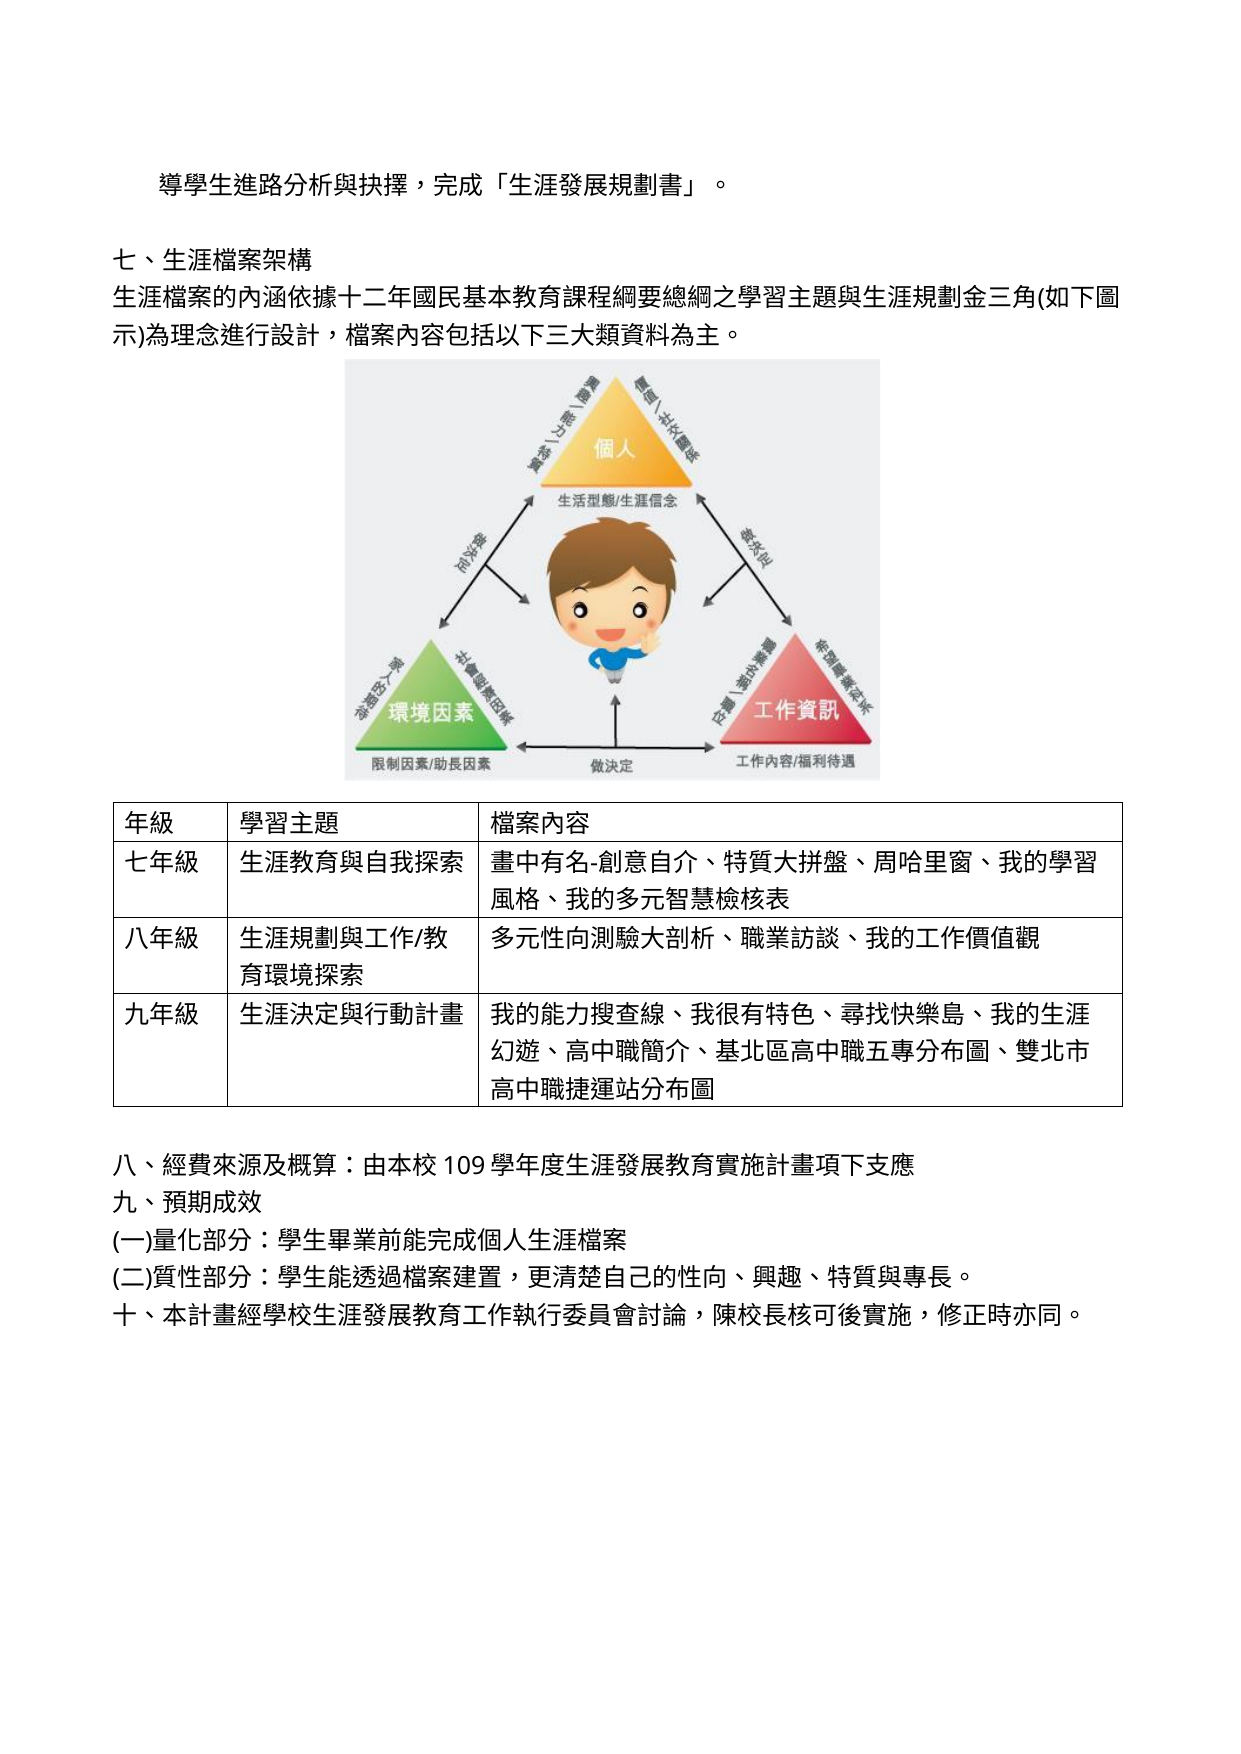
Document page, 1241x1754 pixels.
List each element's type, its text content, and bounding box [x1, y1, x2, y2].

table_header 學習主題 [228, 803, 478, 841]
text (二)質性部分：學生能透過檔案建置，更清楚自己的性向、興趣、特質與專長。 [112, 1257, 1128, 1295]
text 導學生進路分析與抉擇，完成「生涯發展規劃書」。 [112, 164, 1128, 202]
table_cell 多元性向測驗大剖析、職業訪談、我的工作價值觀 [479, 918, 1122, 993]
text 七、生涯檔案架構 [112, 239, 1128, 277]
text (一)量化部分：學生畢業前能完成個人生涯檔案 [112, 1220, 1128, 1257]
table_cell 生涯決定與行動計畫 [228, 994, 478, 1106]
table_cell 畫中有名-創意自介、特質大拼盤、周哈里窗、我的學習風格、我的多元智慧檢核表 [479, 842, 1122, 917]
table_header 檔案內容 [479, 803, 1122, 841]
table_cell 八年級 [114, 918, 227, 993]
text 八、經費來源及概算：由本校109學年度生涯發展教育實施計畫項下支應 [112, 1145, 1128, 1182]
picture [344, 359, 881, 781]
table_cell 我的能力搜查線、我很有特色、尋找快樂島、我的生涯幻遊、高中職簡介、基北區高中職五專分布圖、雙北市高中職捷運站分布圖 [479, 994, 1122, 1106]
table_header 年級 [114, 803, 227, 841]
table_cell 七年級 [114, 842, 227, 917]
text 生涯檔案的內涵依據十二年國民基本教育課程綱要總綱之學習主題與生涯規劃金三角(如下圖示)為理念進行設計，檔案內容包括以下三大類資料為主。 [112, 277, 1128, 352]
text 九、預期成效 [112, 1182, 1128, 1220]
table_cell 生涯教育與自我探索 [228, 842, 478, 917]
table_cell 九年級 [114, 994, 227, 1106]
text 十、本計畫經學校生涯發展教育工作執行委員會討論，陳校長核可後實施，修正時亦同。 [112, 1295, 1128, 1332]
table_cell 生涯規劃與工作/教育環境探索 [228, 918, 478, 993]
